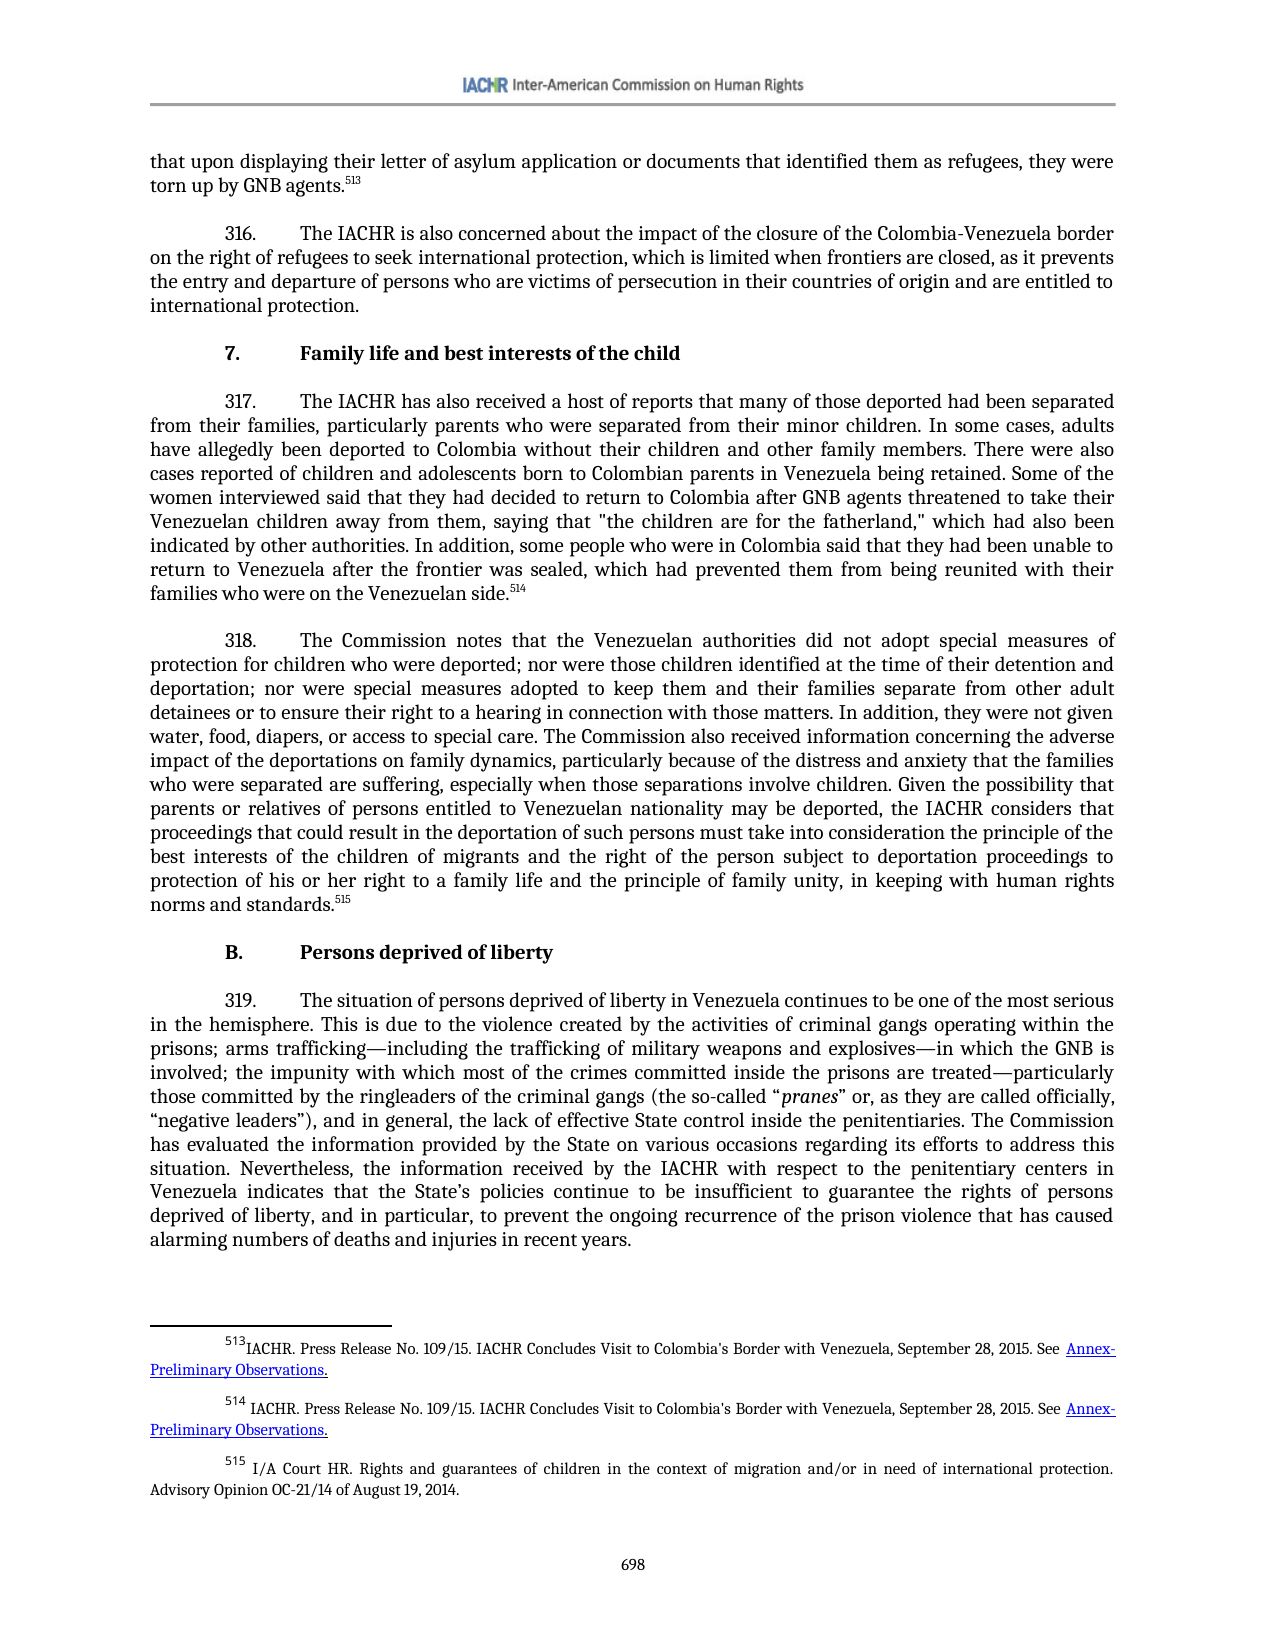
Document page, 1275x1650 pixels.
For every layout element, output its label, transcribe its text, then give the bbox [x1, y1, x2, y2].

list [150, 150, 1116, 198]
list The IACHR is also concerned about the impact of the closure of the Colombia-Venezuela border on the right of refugees to seek international protection, which is limited when frontiers are closed, as it prevents the entry and departure of persons who are victims of persecution in their countries of origin and are entitled to international protection. [150, 222, 1116, 318]
subtitle Family life and best interests of the child [150, 342, 1116, 366]
list The situation of persons deprived of liberty in Venezuela continues to be one of the most serious in the hemisphere. This is due to the violence created by the activities of criminal gangs operating within the prisons; arms trafficking—including the trafficking of military weapons and explosives—in which the GNB is involved; the impunity with which most of the crimes committed inside the prisons are treated—particularly those committed by the ringleaders of the criminal gangs (the so-called “pranes” or, as they are called officially, “negative leaders”), and in general, the lack of effective State control inside the penitentiaries. The Commission has evaluated the information provided by the State on various occasions regarding its efforts to address this situation. Nevertheless, the information received by the IACHR with respect to the penitentiary centers in Venezuela indicates that the State’s policies continue to be insufficient to guarantee the rights of persons deprived of liberty, and in particular, to prevent the ongoing recurrence of the prison violence that has caused alarming numbers of deaths and injuries in recent years. [150, 988, 1116, 1252]
list The IACHR has also received a host of reports that many of those deported had been separated from their families, particularly parents who were separated from their minor children. In some cases, adults have allegedly been deported to Colombia without their children and other family members. There were also cases reported of children and adolescents born to Colombian parents in Venezuela being retained. Some of the women interviewed said that they had decided to return to Colombia after GNB agents threatened to take their Venezuelan children away from them, saying that "the children are for the fatherland," which had also been indicated by other authorities. In addition, some people who were in Colombia said that they had been unable to return to Venezuela after the frontier was sealed, which had prevented them from being reunited with their families who were on the Venezuelan side. [150, 389, 1116, 605]
subtitle Persons deprived of liberty [150, 941, 1116, 964]
list The Commission notes that the Venezuelan authorities did not adopt special measures of protection for children who were deported; nor were those children identified at the time of their detention and deportation; nor were special measures adopted to keep them and their families separate from other adult detainees or to ensure their right to a hearing in connection with those matters. In addition, they were not given water, food, diapers, or access to special care. The Commission also received information concerning the adverse impact of the deportations on family dynamics, particularly because of the distress and anxiety that the families who were separated are suffering, especially when those separations involve children. Given the possibility that parents or relatives of persons entitled to Venezuelan nationality may be deported, the IACHR considers that proceedings that could result in the deportation of such persons must take into consideration the principle of the best interests of the children of migrants and the right of the person subject to deportation proceedings to protection of his or her right to a family life and the principle of family unity, in keeping with human rights norms and standards. [150, 629, 1116, 917]
picture [451, 75, 814, 95]
